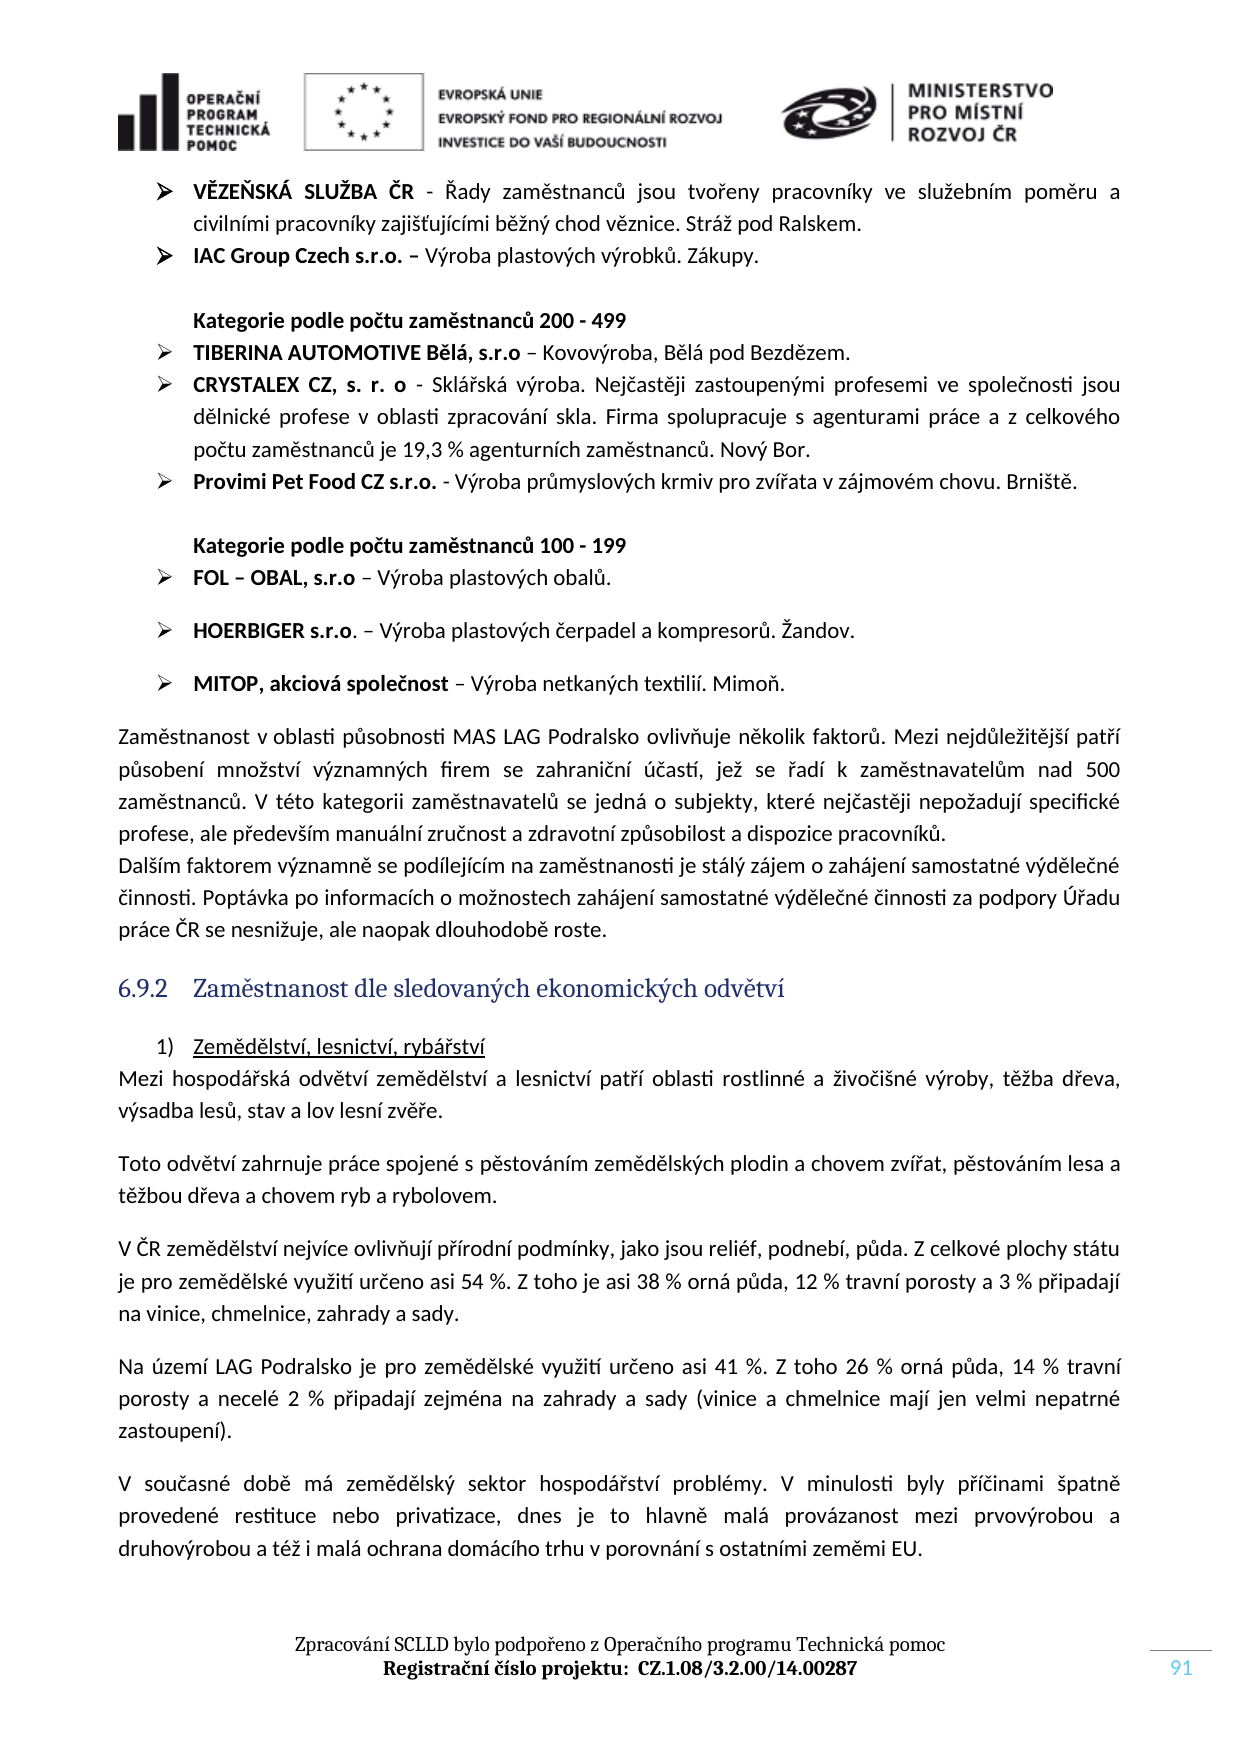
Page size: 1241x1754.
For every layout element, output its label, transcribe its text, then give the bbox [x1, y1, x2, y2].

picture [118, 73, 1053, 151]
text Mezi hospodářská odvětví zemědělství a lesnictví patří oblasti rostlinné a živočišné výroby, těžba dřeva, výsadba lesů, stav a lov lesní zvěře. [118, 1064, 1122, 1124]
list VĚZEŇSKÁ SLUŽBA ČR - Řady zaměstnanců jsou tvořeny pracovníky ve služebním poměru a civilními pracovníky zajišťujícími běžný chod věznice. Stráž pod Ralskem. [156, 177, 1122, 237]
list TIBERINA AUTOMOTIVE Bělá, s.r.o – Kovovýroba, Bělá pod Bezdězem. [156, 338, 1122, 366]
text Kategorie podle počtu zaměstnanců 200 - 499 [193, 306, 1122, 334]
text Zaměstnanost v oblasti působnosti MAS LAG Podralsko ovlivňuje několik faktorů. Mezi nejdůležitější patří působení množství významných firem se zahraniční účastí, jež se řadí k zaměstnavatelům nad 500 zaměstnanců. V této kategorii zaměstnavatelů se jedná o subjekty, které nejčastěji nepožadují specifické profese, ale především manuální zručnost a zdravotní způsobilost a dispozice pracovníků. [118, 722, 1122, 847]
text Toto odvětví zahrnuje práce spojené s pěstováním zemědělských plodin a chovem zvířat, pěstováním lesa a těžbou dřeva a chovem ryb a rybolovem. [118, 1149, 1122, 1209]
text Kategorie podle počtu zaměstnanců 100 - 199 [193, 531, 1122, 559]
list MITOP, akciová společnost – Výroba netkaných textilií. Mimoň. [156, 669, 1122, 697]
list FOL – OBAL, s.r.o – Výroba plastových obalů. [156, 563, 1122, 591]
text V současné době má zemědělský sektor hospodářství problémy. V minulosti byly příčinami špatně provedené restituce nebo privatizace, dnes je to hlavně malá provázanost mezi prvovýrobou a druhovýrobou a též i malá ochrana domácího trhu v porovnání s ostatními zeměmi EU. [118, 1469, 1122, 1562]
text Na území LAG Podralsko je pro zemědělské využití určeno asi 41 %. Z toho 26 % orná půda, 14 % travní porosty a necelé 2 % připadají zejména na zahrady a sady (vinice a chmelnice mají jen velmi nepatrné zastoupení). [118, 1352, 1122, 1444]
text V ČR zemědělství nejvíce ovlivňují přírodní podmínky, jako jsou reliéf, podnebí, půda. Z celkové plochy státu je pro zemědělské využití určeno asi 54 %. Z toho je asi 38 % orná půda, 12 % travní porosty a 3 % připadají na vinice, chmelnice, zahrady a sady. [118, 1234, 1122, 1327]
list Provimi Pet Food CZ s.r.o. - Výroba průmyslových krmiv pro zvířata v zájmovém chovu. Brniště. [156, 467, 1122, 495]
list Zemědělství, lesnictví, rybářství [156, 1032, 1122, 1060]
list HOERBIGER s.r.o. – Výroba plastových čerpadel a kompresorů. Žandov. [156, 616, 1122, 644]
subtitle Zaměstnanost dle sledovaných ekonomických odvětví [118, 973, 1122, 1004]
list IAC Group Czech s.r.o. – Výroba plastových výrobků. Zákupy. [156, 242, 1122, 269]
text Dalším faktorem významně se podílejícím na zaměstnanosti je stálý zájem o zahájení samostatné výdělečné činnosti. Poptávka po informacích o možnostech zahájení samostatné výdělečné činnosti za podpory Úřadu práce ČR se nesnižuje, ale naopak dlouhodobě roste. [118, 851, 1122, 944]
list CRYSTALEX CZ, s. r. o - Sklářská výroba. Nejčastěji zastoupenými profesemi ve společnosti jsou dělnické profese v oblasti zpracování skla. Firma spolupracuje s agenturami práce a z celkového počtu zaměstnanců je 19,3 % agenturních zaměstnanců. Nový Bor. [156, 370, 1122, 463]
